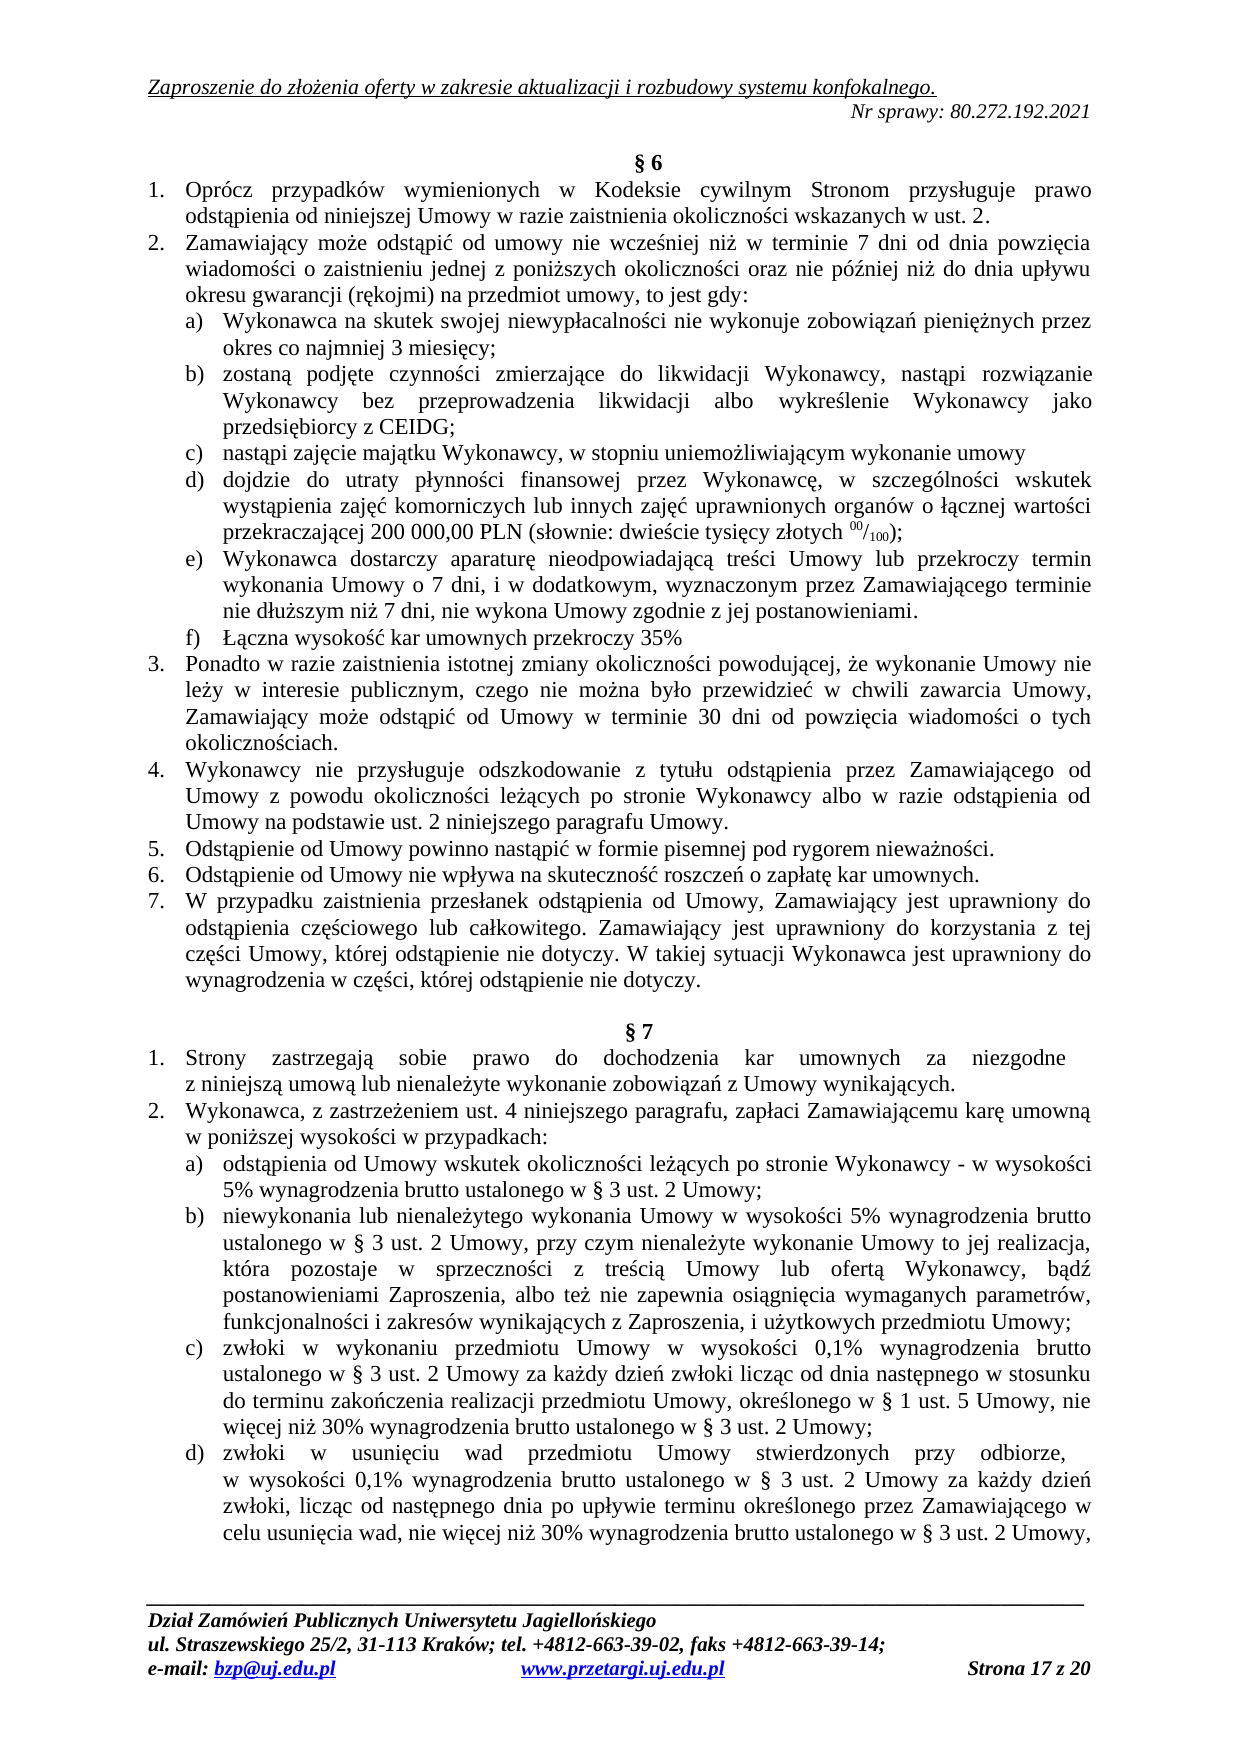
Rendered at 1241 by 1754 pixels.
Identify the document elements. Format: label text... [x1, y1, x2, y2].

list niewykonania lub nienależytego wykonania Umowy w wysokości 5% wynagrodzenia brutto ustalonego w § 3 ust. 2 Umowy, przy czym nienależyte wykonanie Umowy to jej realizacja, która pozostaje w sprzeczności z treścią Umowy lub ofertą Wykonawcy, bądź postanowieniami Zaproszenia, albo też nie zapewnia osiągnięcia wymaganych parametrów, funkcjonalności i zakresów wynikających z Zaproszenia, i użytkowych przedmiotu Umowy; [185, 1202, 1093, 1334]
list Strony zastrzegają sobie prawo do dochodzenia kar umownych za niezgodne z niniejszą umową lub nienależyte wykonanie zobowiązań z Umowy wynikających. [148, 1044, 1093, 1097]
text § 6 [204, 149, 1093, 176]
list Zamawiający może odstąpić od umowy nie wcześniej niż w terminie 7 dni od dnia powzięcia wiadomości o zaistnieniu jednej z poniższych okoliczności oraz nie później niż do dnia upływu okresu gwarancji (rękojmi) na przedmiot umowy, to jest gdy: [148, 228, 1093, 308]
list Odstąpienie od Umowy powinno nastąpić w formie pisemnej pod rygorem nieważności. [148, 835, 1093, 861]
list Wykonawca, z zastrzeżeniem ust. 4 niniejszego paragrafu, zapłaci Zamawiającemu karę umowną w poniższej wysokości w przypadkach: [148, 1097, 1093, 1149]
list odstąpienia od Umowy wskutek okoliczności leżących po stronie Wykonawcy - w wysokości 5% wynagrodzenia brutto ustalonego w § 3 ust. 2 Umowy; [185, 1149, 1093, 1202]
list zostaną podjęte czynności zmierzające do likwidacji Wykonawcy, nastąpi rozwiązanie Wykonawcy bez przeprowadzenia likwidacji albo wykreślenie Wykonawcy jako przedsiębiorcy z CEIDG; [185, 360, 1093, 439]
list nastąpi zajęcie majątku Wykonawcy, w stopniu uniemożliwiającym wykonanie umowy [185, 439, 1093, 466]
list Oprócz przypadków wymienionych w Kodeksie cywilnym Stronom przysługuje prawo odstąpienia od niniejszej Umowy w razie zaistnienia okoliczności wskazanych w ust. 2. [148, 176, 1093, 228]
list dojdzie do utraty płynności finansowej przez Wykonawcę, w szczególności wskutek wystąpienia zajęć komorniczych lub innych zajęć uprawnionych organów o łącznej wartości przekraczającej 200 000,00 PLN (słownie: dwieście tysięcy złotych 00/100); [185, 466, 1093, 545]
list zwłoki w wykonaniu przedmiotu Umowy w wysokości 0,1% wynagrodzenia brutto ustalonego w § 3 ust. 2 Umowy za każdy dzień zwłoki licząc od dnia następnego w stosunku do terminu zakończenia realizacji przedmiotu Umowy, określonego w § 1 ust. 5 Umowy, nie więcej niż 30% wynagrodzenia brutto ustalonego w § 3 ust. 2 Umowy; [185, 1334, 1093, 1439]
list Wykonawca dostarczy aparaturę nieodpowiadającą treści Umowy lub przekroczy termin wykonania Umowy o 7 dni, i w dodatkowym, wyznaczonym przez Zamawiającego terminie nie dłuższym niż 7 dni, nie wykona Umowy zgodnie z jej postanowieniami. [185, 545, 1093, 624]
list Wykonawcy nie przysługuje odszkodowanie z tytułu odstąpienia przez Zamawiającego od Umowy z powodu okoliczności leżących po stronie Wykonawcy albo w razie odstąpienia od Umowy na podstawie ust. 2 niniejszego paragrafu Umowy. [148, 756, 1093, 835]
list zwłoki w usunięciu wad przedmiotu Umowy stwierdzonych przy odbiorze, w wysokości 0,1% wynagrodzenia brutto ustalonego w § 3 ust. 2 Umowy za każdy dzień zwłoki, licząc od następnego dnia po upływie terminu określonego przez Zamawiającego w celu usunięcia wad, nie więcej niż 30% wynagrodzenia brutto ustalonego w § 3 ust. 2 Umowy, [185, 1439, 1093, 1545]
list Łączna wysokość kar umownych przekroczy 35% [185, 624, 1093, 650]
text § 7 [185, 1018, 1093, 1044]
list Ponadto w razie zaistnienia istotnej zmiany okoliczności powodującej, że wykonanie Umowy nie leży w interesie publicznym, czego nie można było przewidzieć w chwili zawarcia Umowy, Zamawiający może odstąpić od Umowy w terminie 30 dni od powzięcia wiadomości o tych okolicznościach. [148, 650, 1093, 756]
list W przypadku zaistnienia przesłanek odstąpienia od Umowy, Zamawiający jest uprawniony do odstąpienia częściowego lub całkowitego. Zamawiający jest uprawniony do korzystania z tej części Umowy, której odstąpienie nie dotyczy. W takiej sytuacji Wykonawca jest uprawniony do wynagrodzenia w części, której odstąpienie nie dotyczy. [148, 887, 1093, 993]
list Odstąpienie od Umowy nie wpływa na skuteczność roszczeń o zapłatę kar umownych. [148, 861, 1093, 887]
list Wykonawca na skutek swojej niewypłacalności nie wykonuje zobowiązań pieniężnych przez okres co najmniej 3 miesięcy; [185, 308, 1093, 360]
